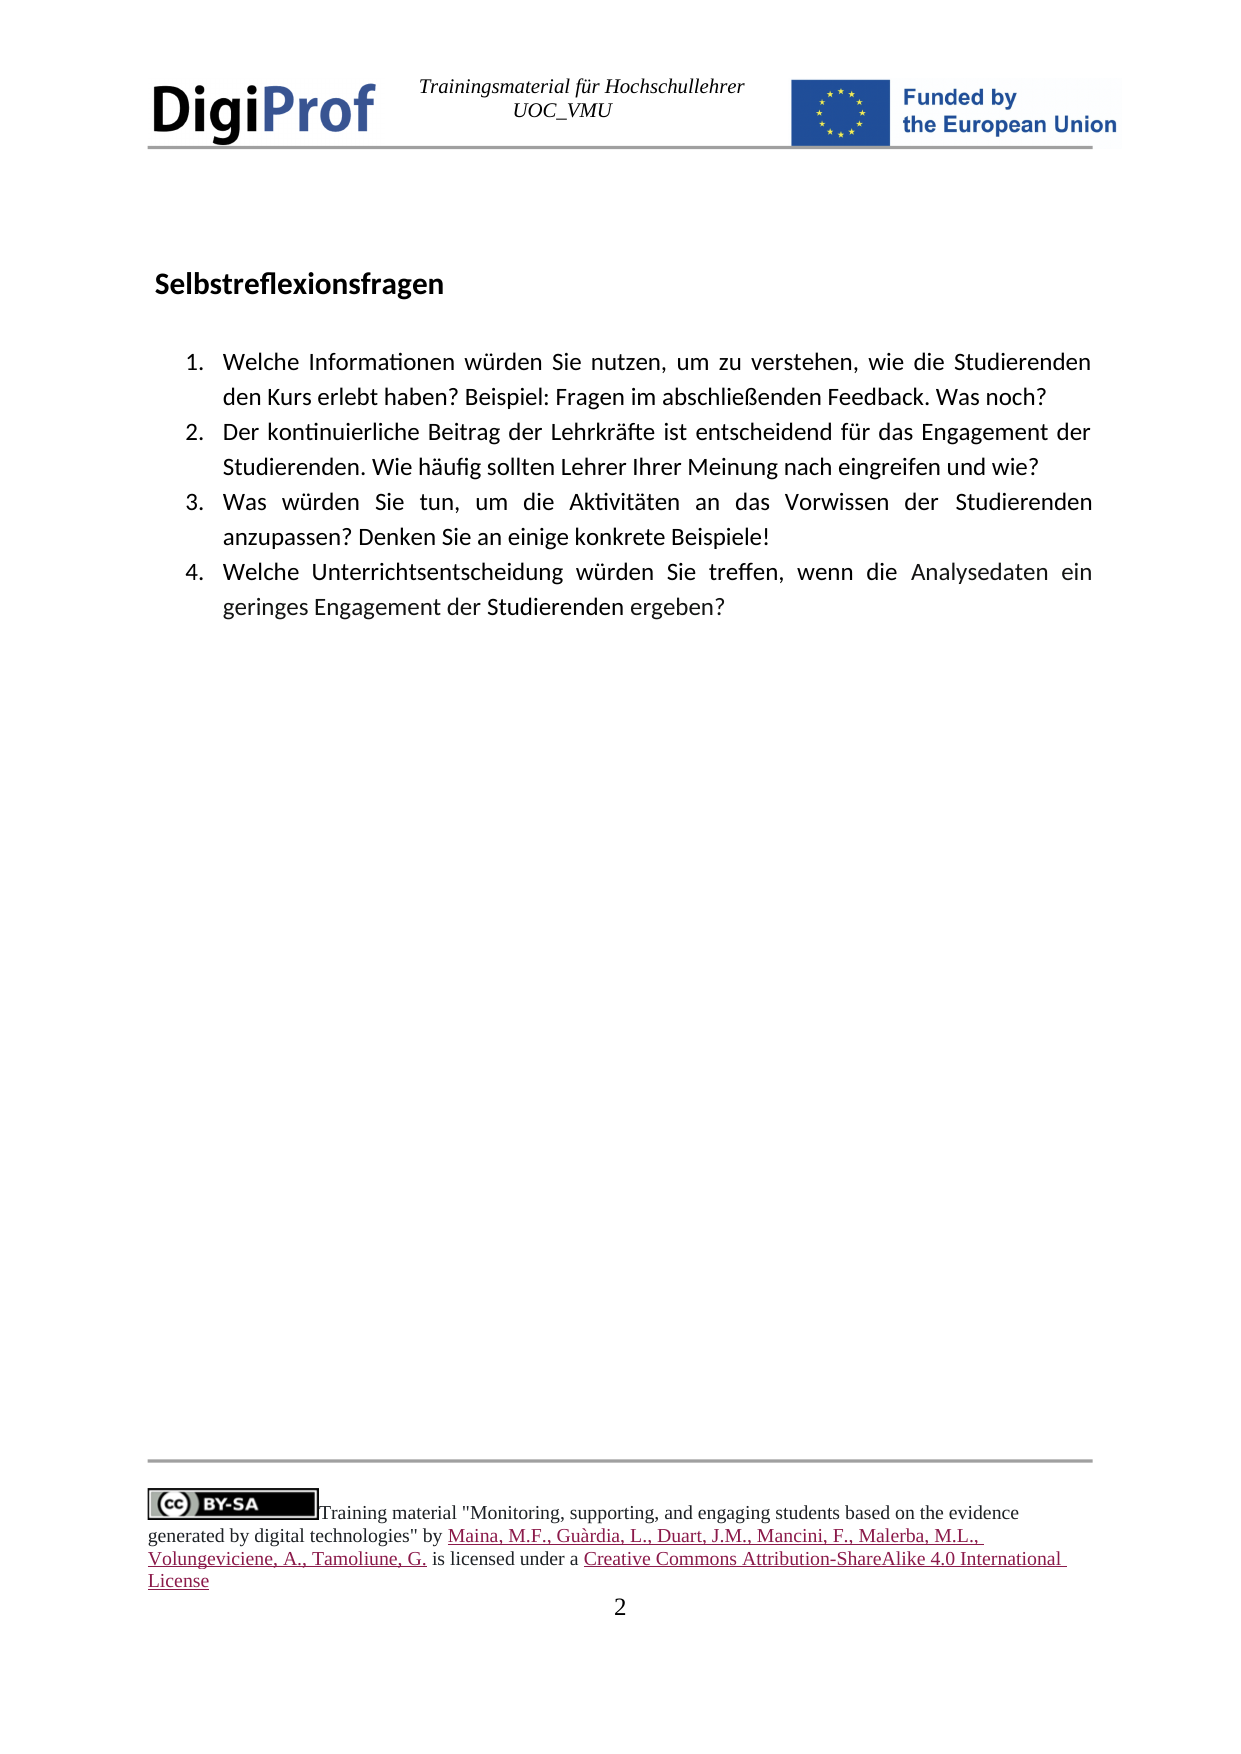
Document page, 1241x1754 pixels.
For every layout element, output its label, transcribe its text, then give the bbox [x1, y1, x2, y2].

picture [147, 78, 385, 145]
text Selbstreflexionsfragen [148, 264, 1093, 303]
list Was würden Sie tun, um die Aktivitäten an das Vorwissen der Studierenden anzupassen? Denken Sie an einige konkrete Beispiele! [185, 486, 1093, 552]
list Welche Informationen würden Sie nutzen, um zu verstehen, wie die Studierenden den Kurs erlebt haben? Beispiel: Fragen im abschließenden Feedback. Was noch? [185, 346, 1093, 412]
picture [147, 1488, 319, 1520]
picture [788, 78, 1122, 149]
list Der kontinuierliche Beitrag der Lehrkräfte ist entscheidend für das Engagement der Studierenden. Wie häufig sollten Lehrer Ihrer Meinung nach eingreifen und wie? [185, 416, 1093, 482]
list Welche Unterrichtsentscheidung würden Sie treffen, wenn die Analysedaten ein geringes Engagement der Studierenden ergeben? [185, 556, 1093, 622]
